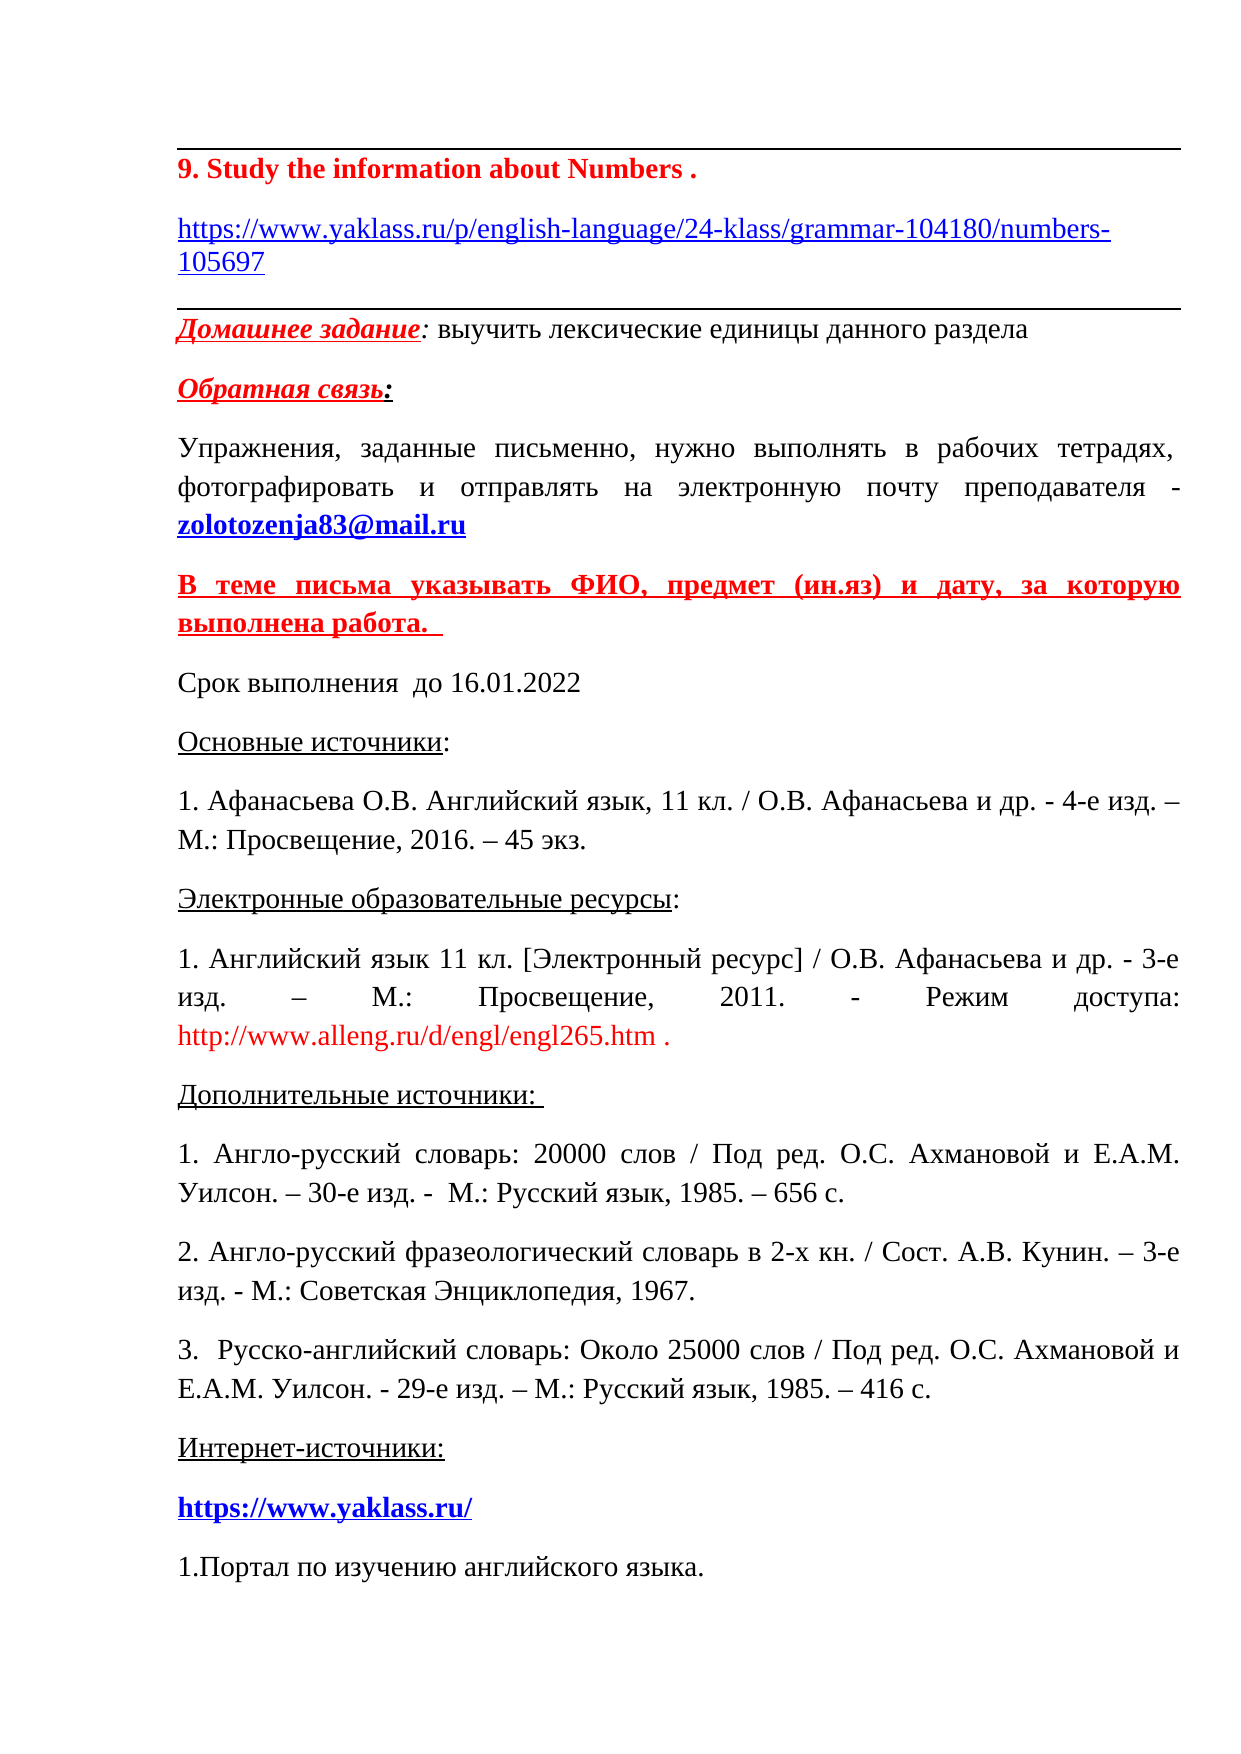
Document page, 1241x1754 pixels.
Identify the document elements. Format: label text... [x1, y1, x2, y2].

text https://www.yaklass.ru/ [177, 1490, 1181, 1523]
text 2. Англо-русский фразеологический словарь в 2-х кн. / Сост. А.В. Кунин. – 3-е изд. - М.: Советская Энциклопедия, 1967. [177, 1234, 1181, 1307]
text 1. Английский язык 11 кл. [Электронный ресурс] / О.В. Афанасьева и др. - 3-е изд. – М.: Просвещение, 2011. - Режим доступа: http://www.alleng.ru/d/engl/engl265.htm . [177, 941, 1181, 1051]
text В теме письма указывать ФИО, предмет (ин.яз) и дату, за которую выполнена работа. [177, 567, 1181, 596]
text Домашнее задание: выучить лексические единицы данного раздела [177, 312, 1181, 345]
text Дополнительные источники: [177, 1077, 1181, 1111]
text 3. Русско-английский словарь: Около 25000 слов / Под ред. О.С. Ахмановой и Е.А.М. Уилсон. - 29-е изд. – М.: Русский язык, 1985. – 416 с. [177, 1332, 1181, 1404]
text 1.Портал по изучению английского языка. [177, 1549, 1181, 1583]
text Срок выполнения до 16.01.2022 [177, 665, 1181, 698]
text Упражнения, заданные письменно, нужно выполнять в рабочих тетрадях, фотографировать и отправлять на электронную почту преподавателя - zolotozenja83@mail.ru [177, 430, 1181, 541]
text Основные источники: [177, 724, 1181, 758]
text Интернет-источники: [177, 1430, 1181, 1464]
text 1. Англо-русский словарь: 20000 слов / Под ред. О.С. Ахмановой и Е.А.М. Уилсон. – 30-е изд. - М.: Русский язык, 1985. – 656 с. [177, 1137, 1181, 1209]
text В теме письма указывать ФИО, предмет (ин.яз) и дату, за которую выполнена работа. [177, 597, 1181, 639]
text Электронные образовательные ресурсы: [177, 881, 1181, 915]
text 1. Афанасьева О.В. Английский язык, 11 кл. / О.В. Афанасьева и др. - 4-е изд. – М.: Просвещение, 2016. – 45 экз. [177, 783, 1181, 856]
text https://www.yaklass.ru/p/english-language/24-klass/grammar-104180/numbers-105697 [177, 211, 1181, 278]
text Обратная связь: [177, 371, 1181, 404]
text 9. Study the information about Numbers . [177, 152, 1181, 185]
